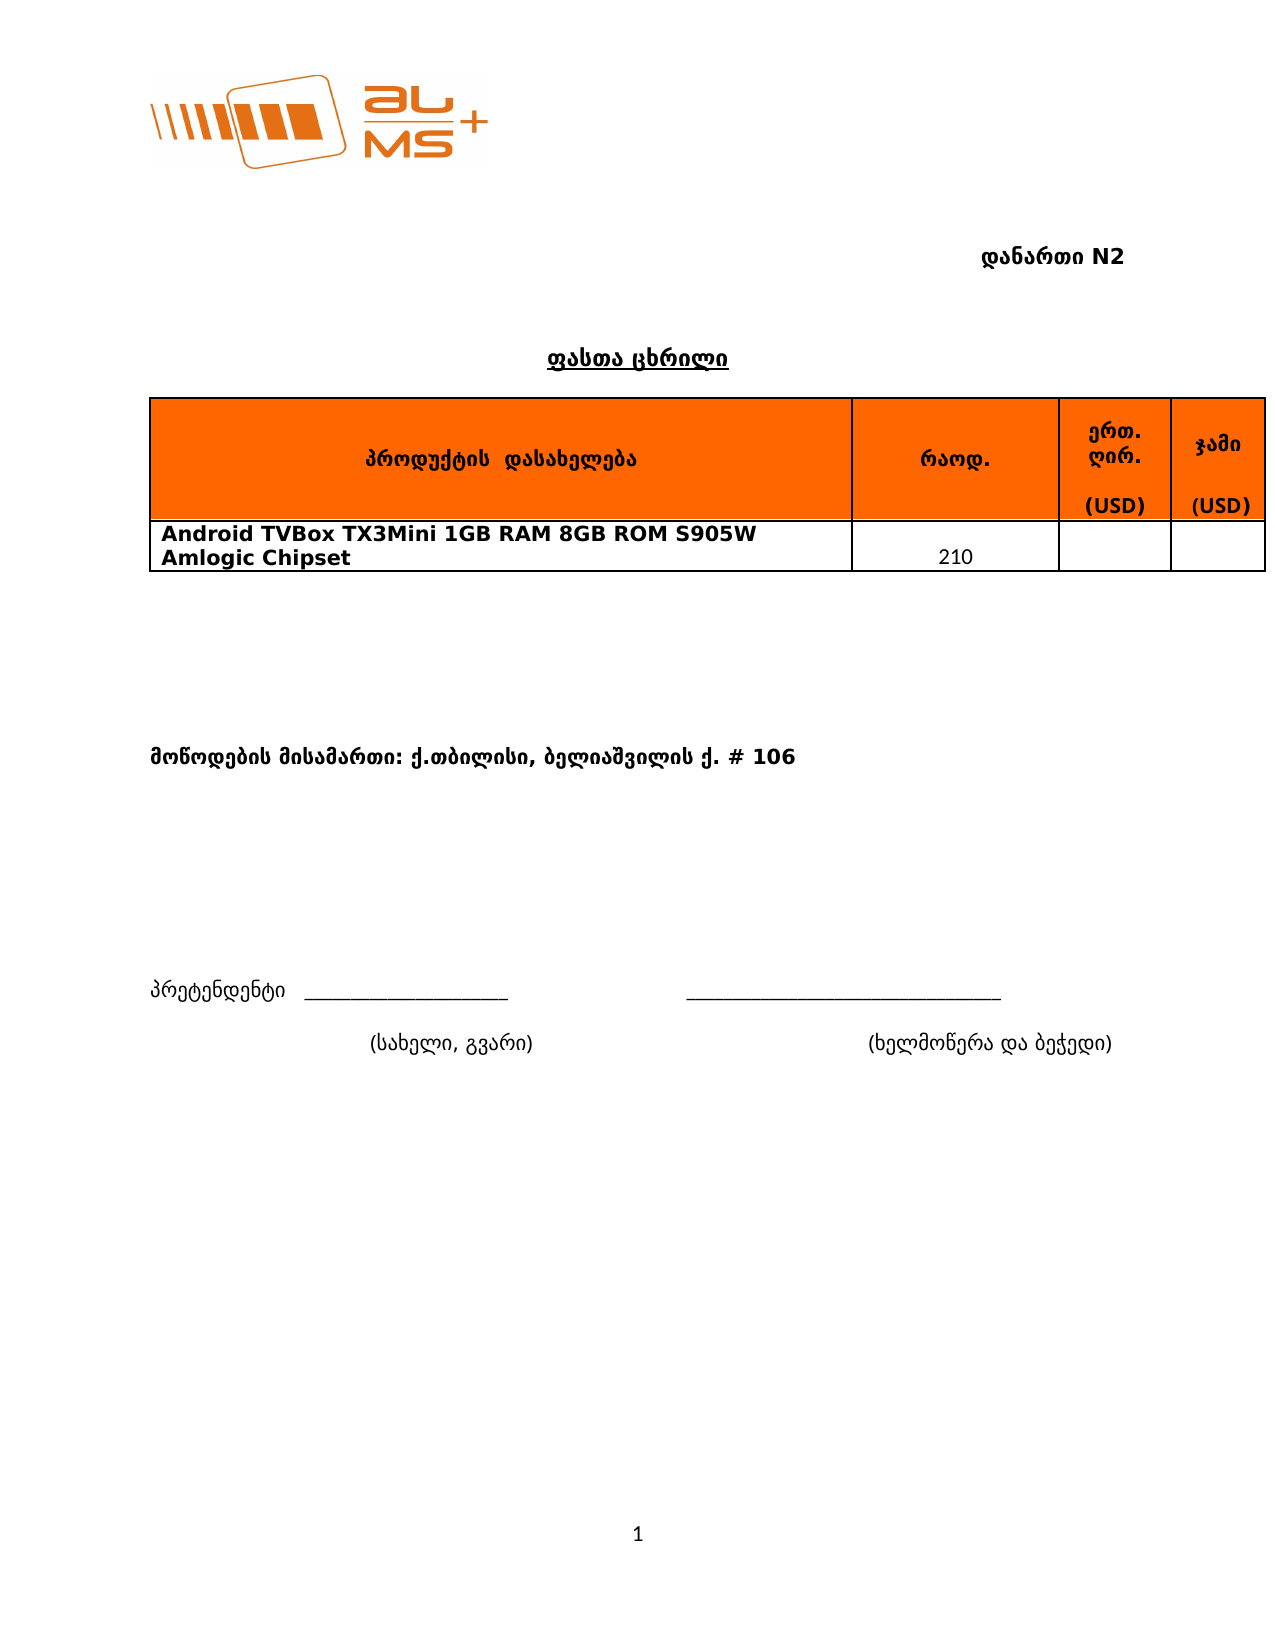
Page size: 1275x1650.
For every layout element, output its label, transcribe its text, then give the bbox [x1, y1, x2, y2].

table_header ჯამი [1172, 399, 1264, 489]
table_header პროდუქტის დასახელება [151, 399, 851, 519]
text პრეტენდენტი ______________________ __________________________________ [150, 975, 1125, 1003]
text მოწოდების მისამართი: ქ.თბილისი, ბელიაშვილის ქ. # 106 [150, 745, 1125, 769]
table_cell [1172, 522, 1264, 570]
picture [150, 75, 488, 169]
table_cell (USD) [1172, 489, 1264, 519]
table_cell Android TVBox TX3Mini 1GB RAM 8GB ROM S905W Amlogic Chipset [151, 522, 851, 570]
table_cell [1060, 522, 1170, 570]
text ფასთა ცხრილი [150, 345, 1125, 372]
table_header ერთ. ღირ. [1060, 399, 1170, 489]
text დანართი N2 [150, 244, 1125, 269]
table_cell 210 [853, 522, 1058, 570]
text (სახელი, გვარი) (ხელმოწერა და ბეჭედი) [150, 1028, 1125, 1057]
table_header რაოდ. [853, 399, 1058, 519]
table_cell (USD) [1060, 489, 1170, 519]
